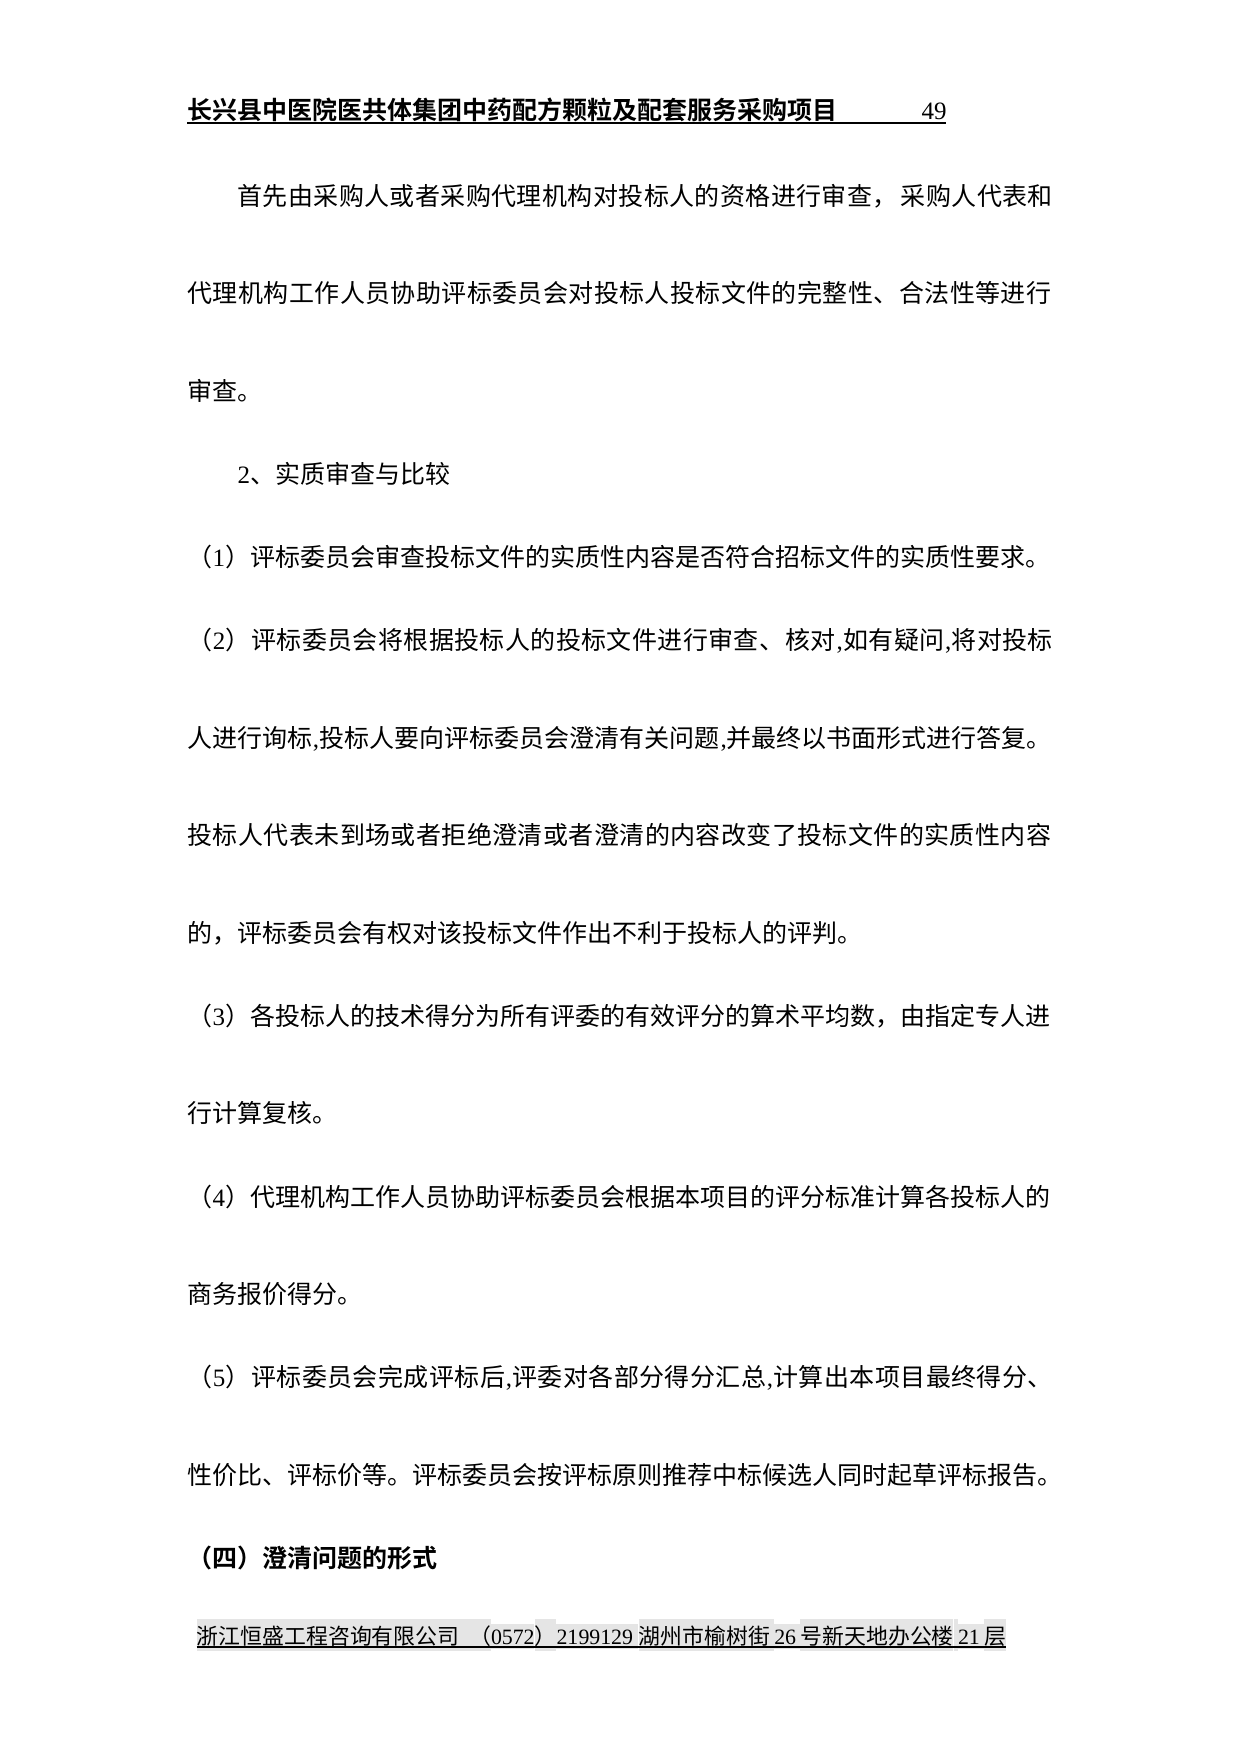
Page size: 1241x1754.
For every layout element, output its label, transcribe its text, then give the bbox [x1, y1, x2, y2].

text （5）评标委员会完成评标后,评委对各部分得分汇总,计算出本项目最终得分、性价比、评标价等。评标委员会按评标原则推荐中标候选人同时起草评标报告。 [187, 1343, 1053, 1506]
text （1）评标委员会审查投标文件的实质性内容是否符合招标文件的实质性要求。 [187, 523, 1053, 588]
text （3）各投标人的技术得分为所有评委的有效评分的算术平均数，由指定专人进行计算复核。 [187, 982, 1053, 1144]
text 2、实质审查与比较 [187, 440, 1053, 505]
text 首先由采购人或者采购代理机构对投标人的资格进行审查，采购人代表和代理机构工作人员协助评标委员会对投标人投标文件的完整性、合法性等进行审查。 [187, 162, 1053, 422]
text （2）评标委员会将根据投标人的投标文件进行审查、核对,如有疑问,将对投标人进行询标,投标人要向评标委员会澄清有关问题,并最终以书面形式进行答复。投标人代表未到场或者拒绝澄清或者澄清的内容改变了投标文件的实质性内容的，评标委员会有权对该投标文件作出不利于投标人的评判。 [187, 606, 1053, 964]
text （4）代理机构工作人员协助评标委员会根据本项目的评分标准计算各投标人的商务报价得分。 [187, 1163, 1053, 1325]
text （四）澄清问题的形式 [187, 1524, 1053, 1589]
